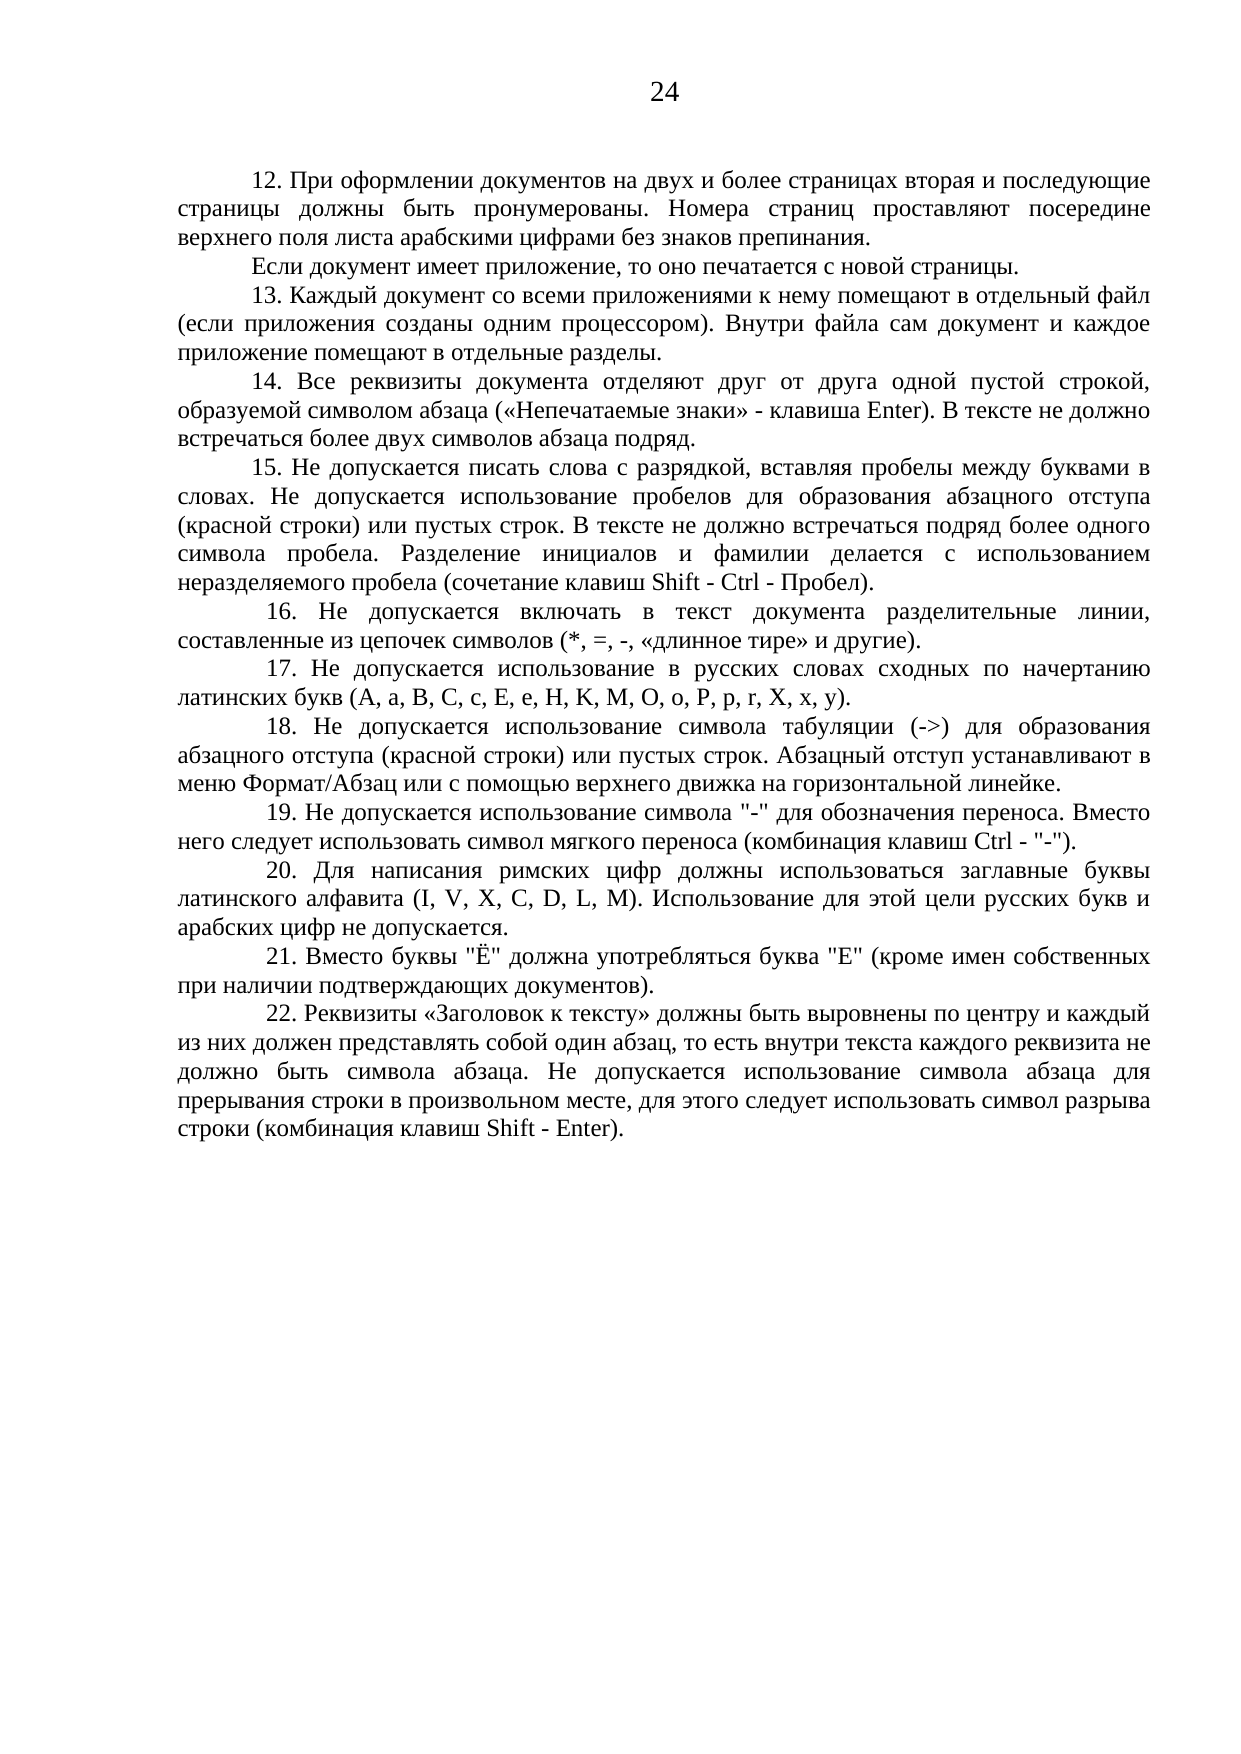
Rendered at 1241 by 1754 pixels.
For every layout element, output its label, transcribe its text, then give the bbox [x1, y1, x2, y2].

text 19. Не допускается использование символа "-" для обозначения переноса. Вместо него следует использовать символ мягкого переноса (комбинация клавиш Ctrl - "-"). [177, 797, 1152, 855]
text Если документ имеет приложение, то оно печатается с новой страницы. [177, 251, 1152, 280]
text 16. Не допускается включать в текст документа разделительные линии, составленные из цепочек символов (*, =, -, «длинное тире» и другие). [177, 596, 1152, 653]
text 21. Вместо буквы "Ё" должна употребляться буква "Е" (кроме имен собственных при наличии подтверждающих документов). [177, 941, 1152, 998]
text 22. Реквизиты «Заголовок к тексту» должны быть выровнены по центру и каждый из них должен представлять собой один абзац, то есть внутри текста каждого реквизита не должно быть символа абзаца. Не допускается использование символа абзаца для прерывания строки в произвольном месте, для этого следует использовать символ разрыва строки (комбинация клавиш Shift - Enter). [177, 998, 1152, 1142]
text 13. Каждый документ со всеми приложениями к нему помещают в отдельный файл (если приложения созданы одним процессором). Внутри файла сам документ и каждое приложение помещают в отдельные разделы. [177, 280, 1152, 366]
text 12. При оформлении документов на двух и более страницах вторая и последующие страницы должны быть пронумерованы. Номера страниц проставляют посередине верхнего поля листа арабскими цифрами без знаков препинания. [177, 165, 1152, 251]
text 17. Не допускается использование в русских словах сходных по начертанию латинских букв (A, a, B, C, c, E, e, H, K, M, O, o, P, p, r, X, x, y). [177, 653, 1152, 711]
text 20. Для написания римских цифр должны использоваться заглавные буквы латинского алфавита (I, V, X, C, D, L, M). Использование для этой цели русских букв и арабских цифр не допускается. [177, 855, 1152, 941]
text 18. Не допускается использование символа табуляции (->) для образования абзацного отступа (красной строки) или пустых строк. Абзацный отступ устанавливают в меню Формат/Абзац или с помощью верхнего движка на горизонтальной линейке. [177, 711, 1152, 797]
text 15. Не допускается писать слова с разрядкой, вставляя пробелы между буквами в словах. Не допускается использование пробелов для образования абзацного отступа (красной строки) или пустых строк. В тексте не должно встречаться подряд более одного символа пробела. Разделение инициалов и фамилии делается с использованием неразделяемого пробела (сочетание клавиш Shift - Ctrl - Пробел). [177, 452, 1152, 596]
text 14. Все реквизиты документа отделяют друг от друга одной пустой строкой, образуемой символом абзаца («Непечатаемые знаки» - клавиша Enter). В тексте не должно встречаться более двух символов абзаца подряд. [177, 366, 1152, 452]
